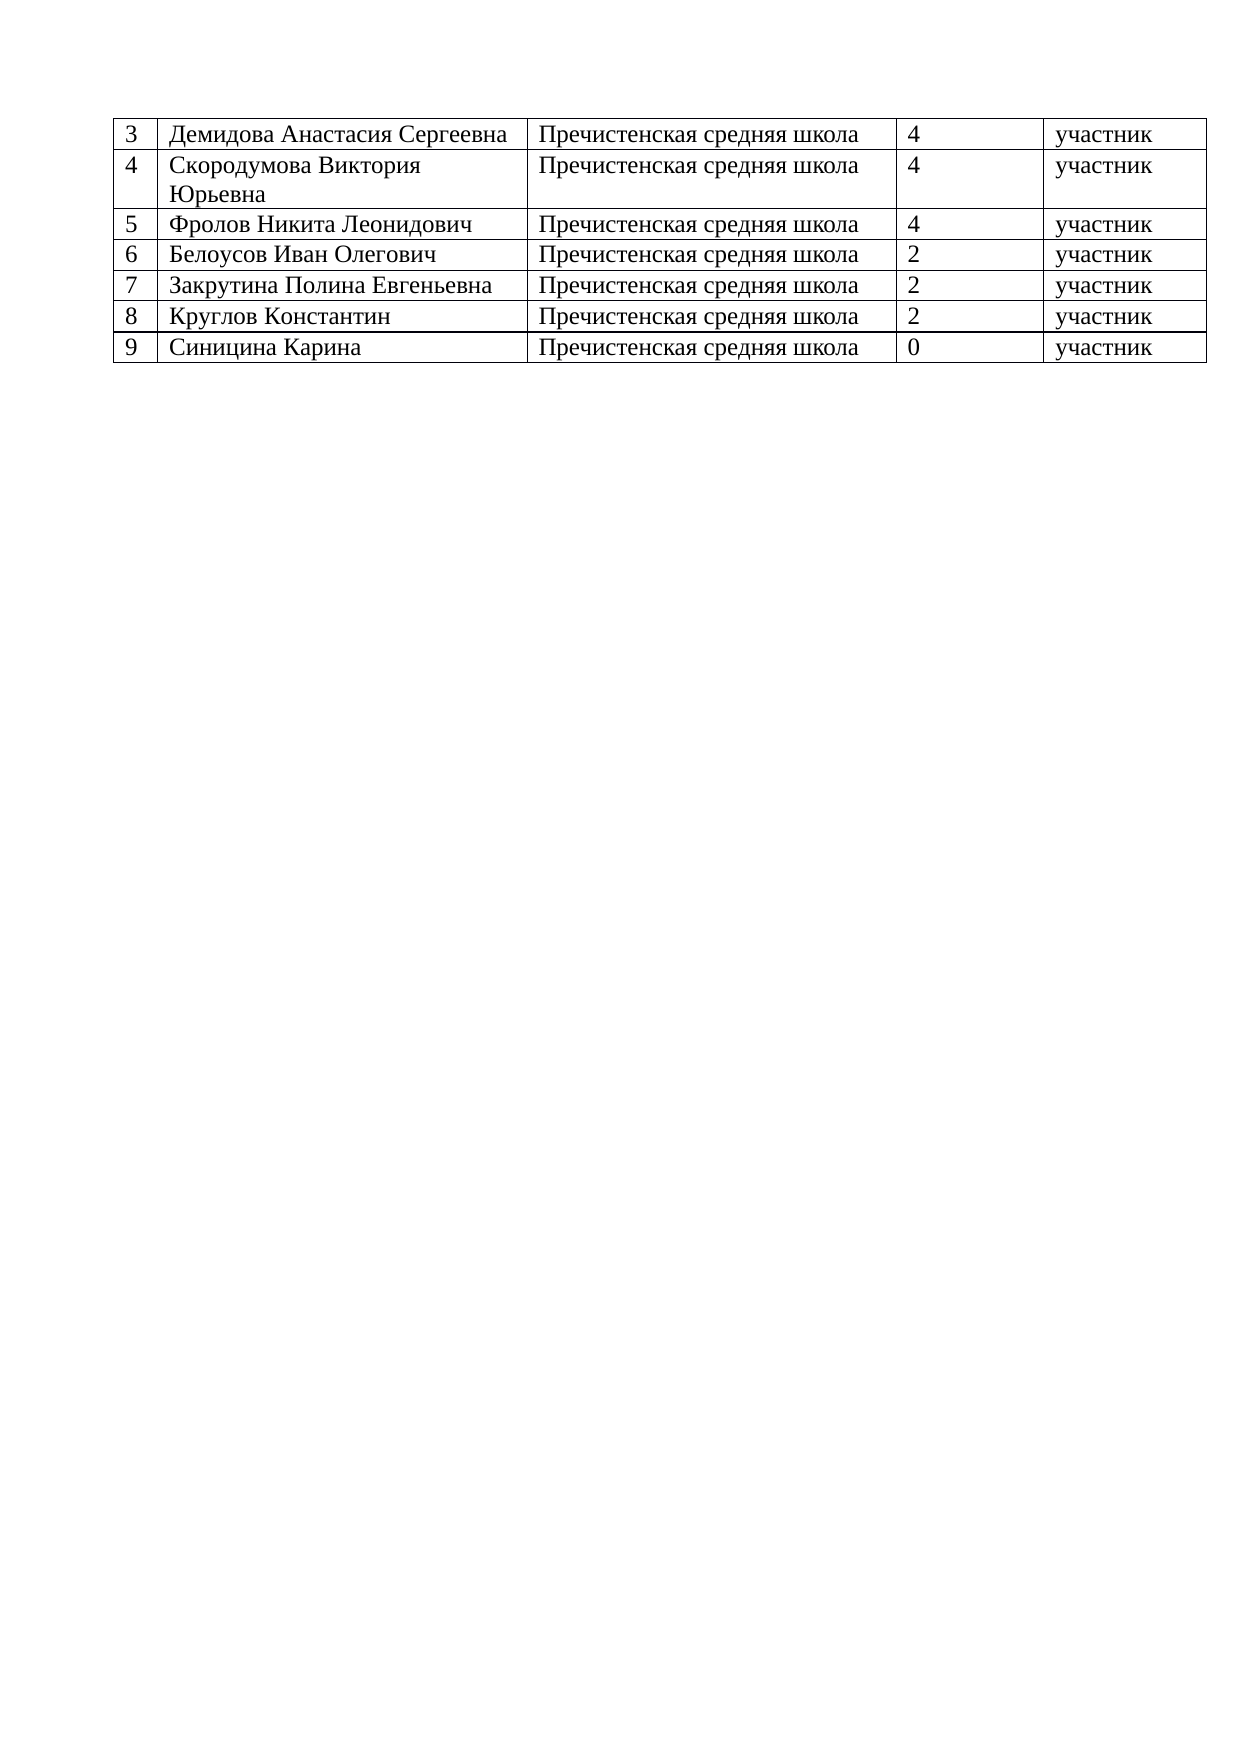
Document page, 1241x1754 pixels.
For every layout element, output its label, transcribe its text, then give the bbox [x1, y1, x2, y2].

table_cell 4 [897, 150, 1043, 208]
table_cell 4 [114, 150, 157, 208]
table_cell 3 [114, 119, 157, 149]
table_cell 4 [897, 209, 1043, 238]
table_cell Круглов Константин [158, 301, 527, 331]
table_cell Скородумова Виктория Юрьевна [158, 150, 527, 208]
table_cell Синицина Карина [158, 333, 527, 362]
table_cell 5 [114, 209, 157, 238]
table_cell 6 [114, 240, 157, 269]
table_cell участник [1044, 301, 1206, 331]
table_cell Пречистенская средняя школа [528, 150, 896, 208]
table_cell Пречистенская средняя школа [528, 333, 896, 362]
table_cell 8 [114, 301, 157, 331]
table_cell 2 [897, 271, 1043, 300]
table_cell участник [1044, 240, 1206, 269]
table_cell 2 [897, 301, 1043, 331]
table_cell Белоусов Иван Олегович [158, 240, 527, 269]
table_cell 4 [897, 119, 1043, 149]
table_cell участник [1044, 119, 1206, 149]
table_cell 9 [114, 333, 157, 362]
table_cell Демидова Анастасия Сергеевна [158, 119, 527, 149]
table_cell Пречистенская средняя школа [528, 271, 896, 300]
table_cell Закрутина Полина Евгеньевна [158, 271, 527, 300]
table_cell участник [1044, 333, 1206, 362]
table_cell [528, 119, 896, 149]
table_cell Пречистенская средняя школа [528, 209, 896, 238]
table_cell участник [1044, 150, 1206, 208]
table_cell 0 [897, 333, 1043, 362]
table_cell Фролов Никита Леонидович [158, 209, 527, 238]
table_cell 7 [114, 271, 157, 300]
table_cell Пречистенская средняя школа [528, 301, 896, 331]
table_cell Пречистенская средняя школа [528, 240, 896, 269]
table_cell участник [1044, 209, 1206, 238]
table_cell 2 [897, 240, 1043, 269]
table_cell участник [1044, 271, 1206, 300]
